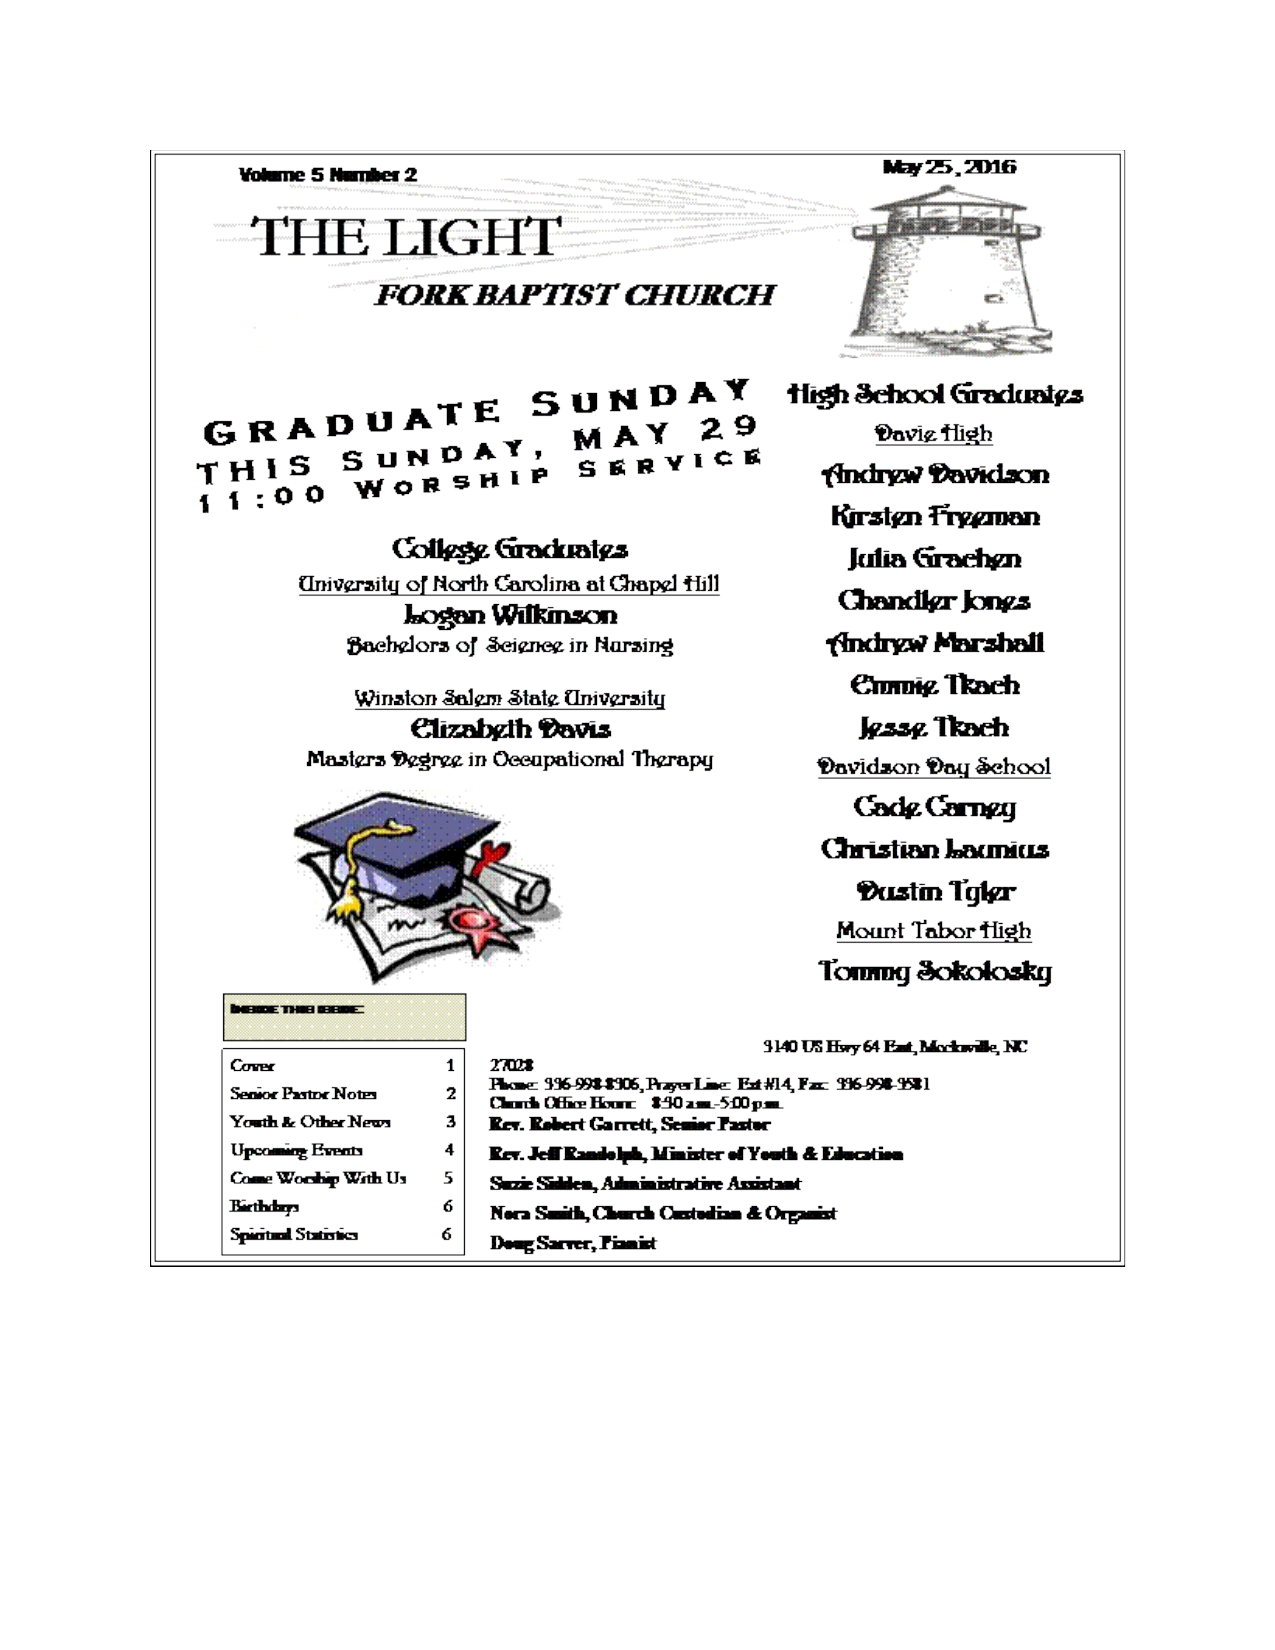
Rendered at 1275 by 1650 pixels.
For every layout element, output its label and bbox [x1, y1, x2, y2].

picture [150, 150, 1125, 1267]
